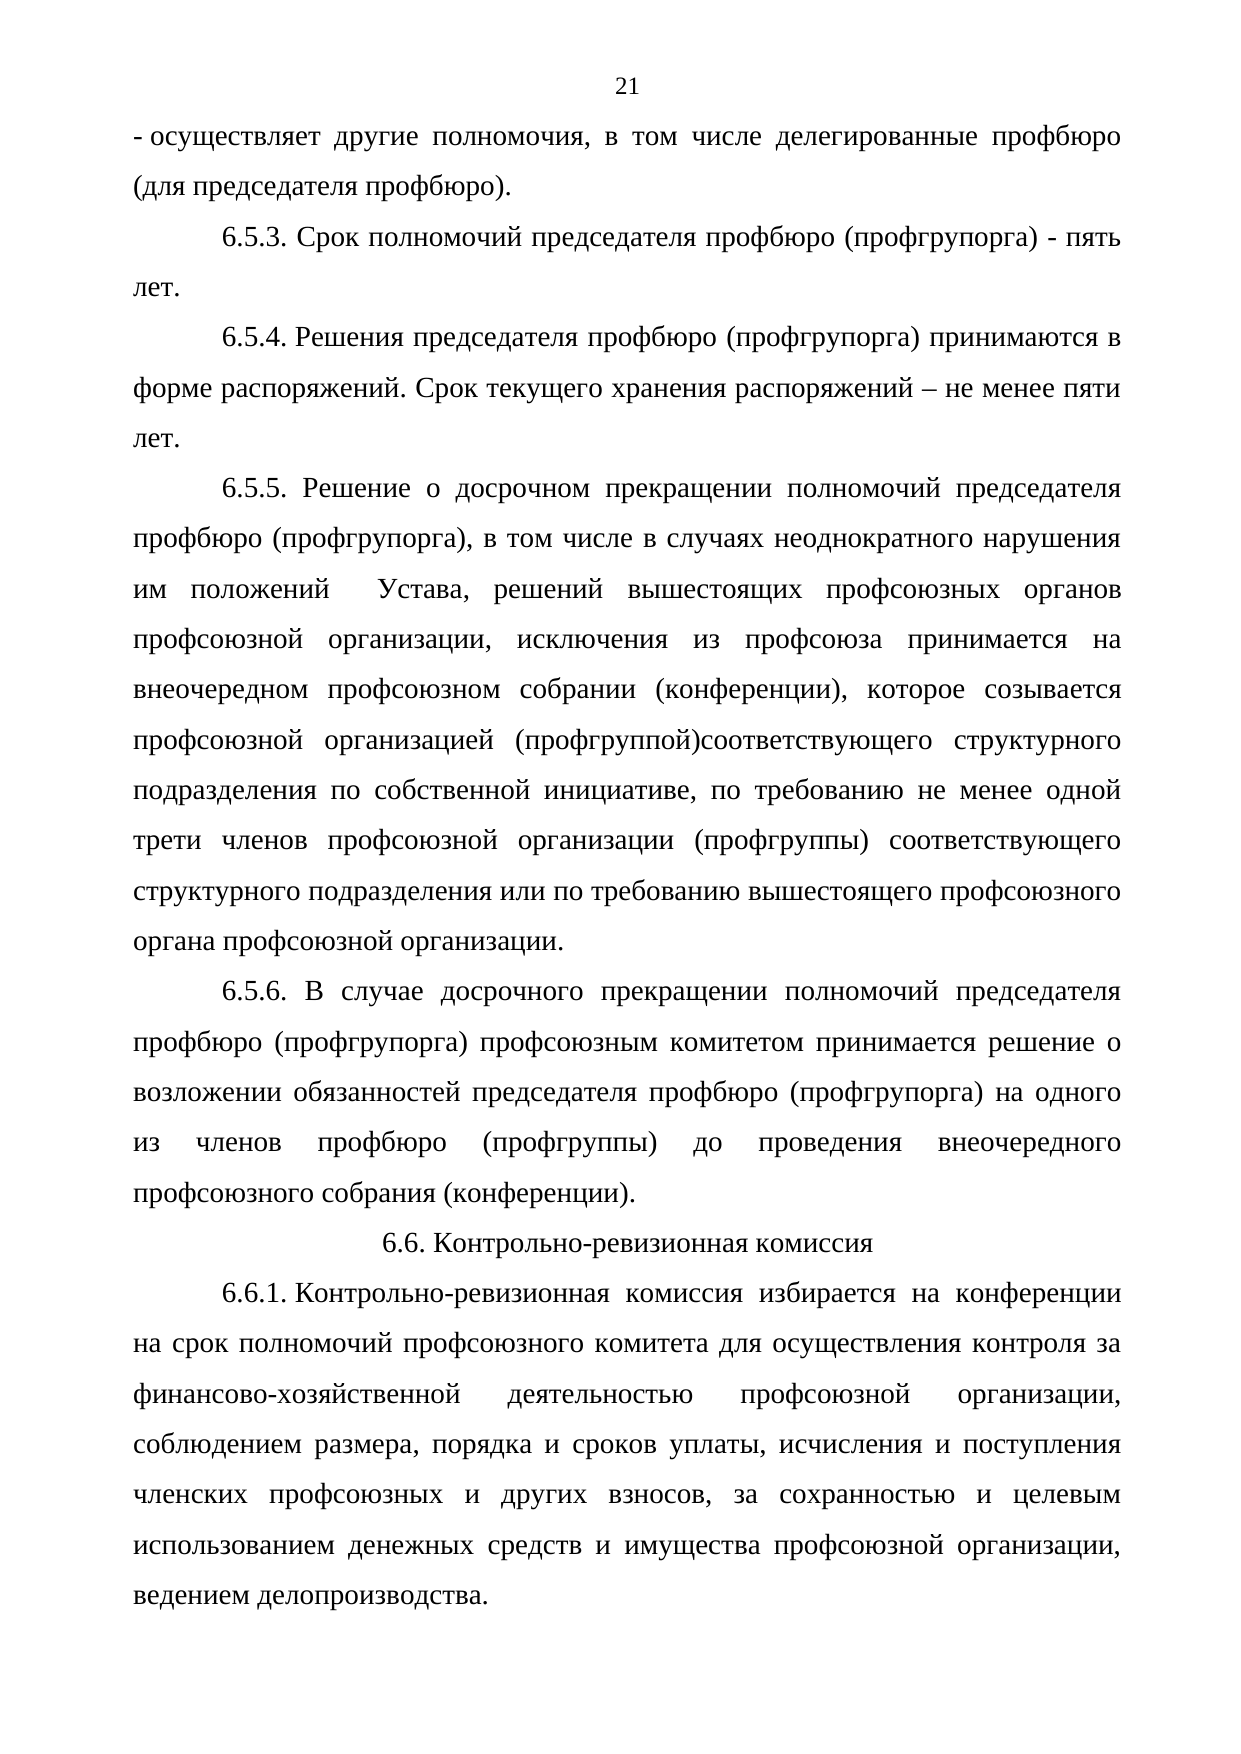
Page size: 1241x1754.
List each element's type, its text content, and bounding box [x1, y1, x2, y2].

text 6.6.1. Контрольно-ревизионная комиссия избирается на конференции на срок полномочий профсоюзного комитета для осуществления контроля за финансово-хозяйственной деятельностью профсоюзной организации, соблюдением размера, порядка и сроков уплаты, исчисления и поступления членских профсоюзных и других взносов, за сохранностью и целевым использованием денежных средств и имущества профсоюзной организации, ведением делопроизводства. [133, 1275, 1122, 1611]
text 6.5.5. Решение о досрочном прекращении полномочий председателя профбюро (профгрупорга), в том числе в случаях неоднократного нарушения им положений Устава, решений вышестоящих профсоюзных органов профсоюзной организации, исключения из профсоюза принимается на внеочередном профсоюзном собрании (конференции), которое созывается профсоюзной организацией (профгруппой)соответствующего структурного подразделения по собственной инициативе, по требованию не менее одной трети членов профсоюзной организации (профгруппы) соответствующего структурного подразделения или по требованию вышестоящего профсоюзного органа профсоюзной организации. [133, 470, 1122, 957]
text - осуществляет другие полномочия, в том числе делегированные профбюро (для председателя профбюро). [133, 118, 1122, 202]
text 6.5.3. Срок полномочий председателя профбюро (профгрупорга) - пять лет. [133, 219, 1122, 303]
text 6.6. Контрольно-ревизионная комиссия [133, 1225, 1122, 1258]
text 6.5.6. В случае досрочного прекращении полномочий председателя профбюро (профгрупорга) профсоюзным комитетом принимается решение о возложении обязанностей председателя профбюро (профгрупорга) на одного из членов профбюро (профгруппы) до проведения внеочередного профсоюзного собрания (конференции). [133, 973, 1122, 1208]
text 6.5.4. Решения председателя профбюро (профгрупорга) принимаются в форме распоряжений. Срок текущего хранения распоряжений – не менее пяти лет. [133, 319, 1122, 453]
